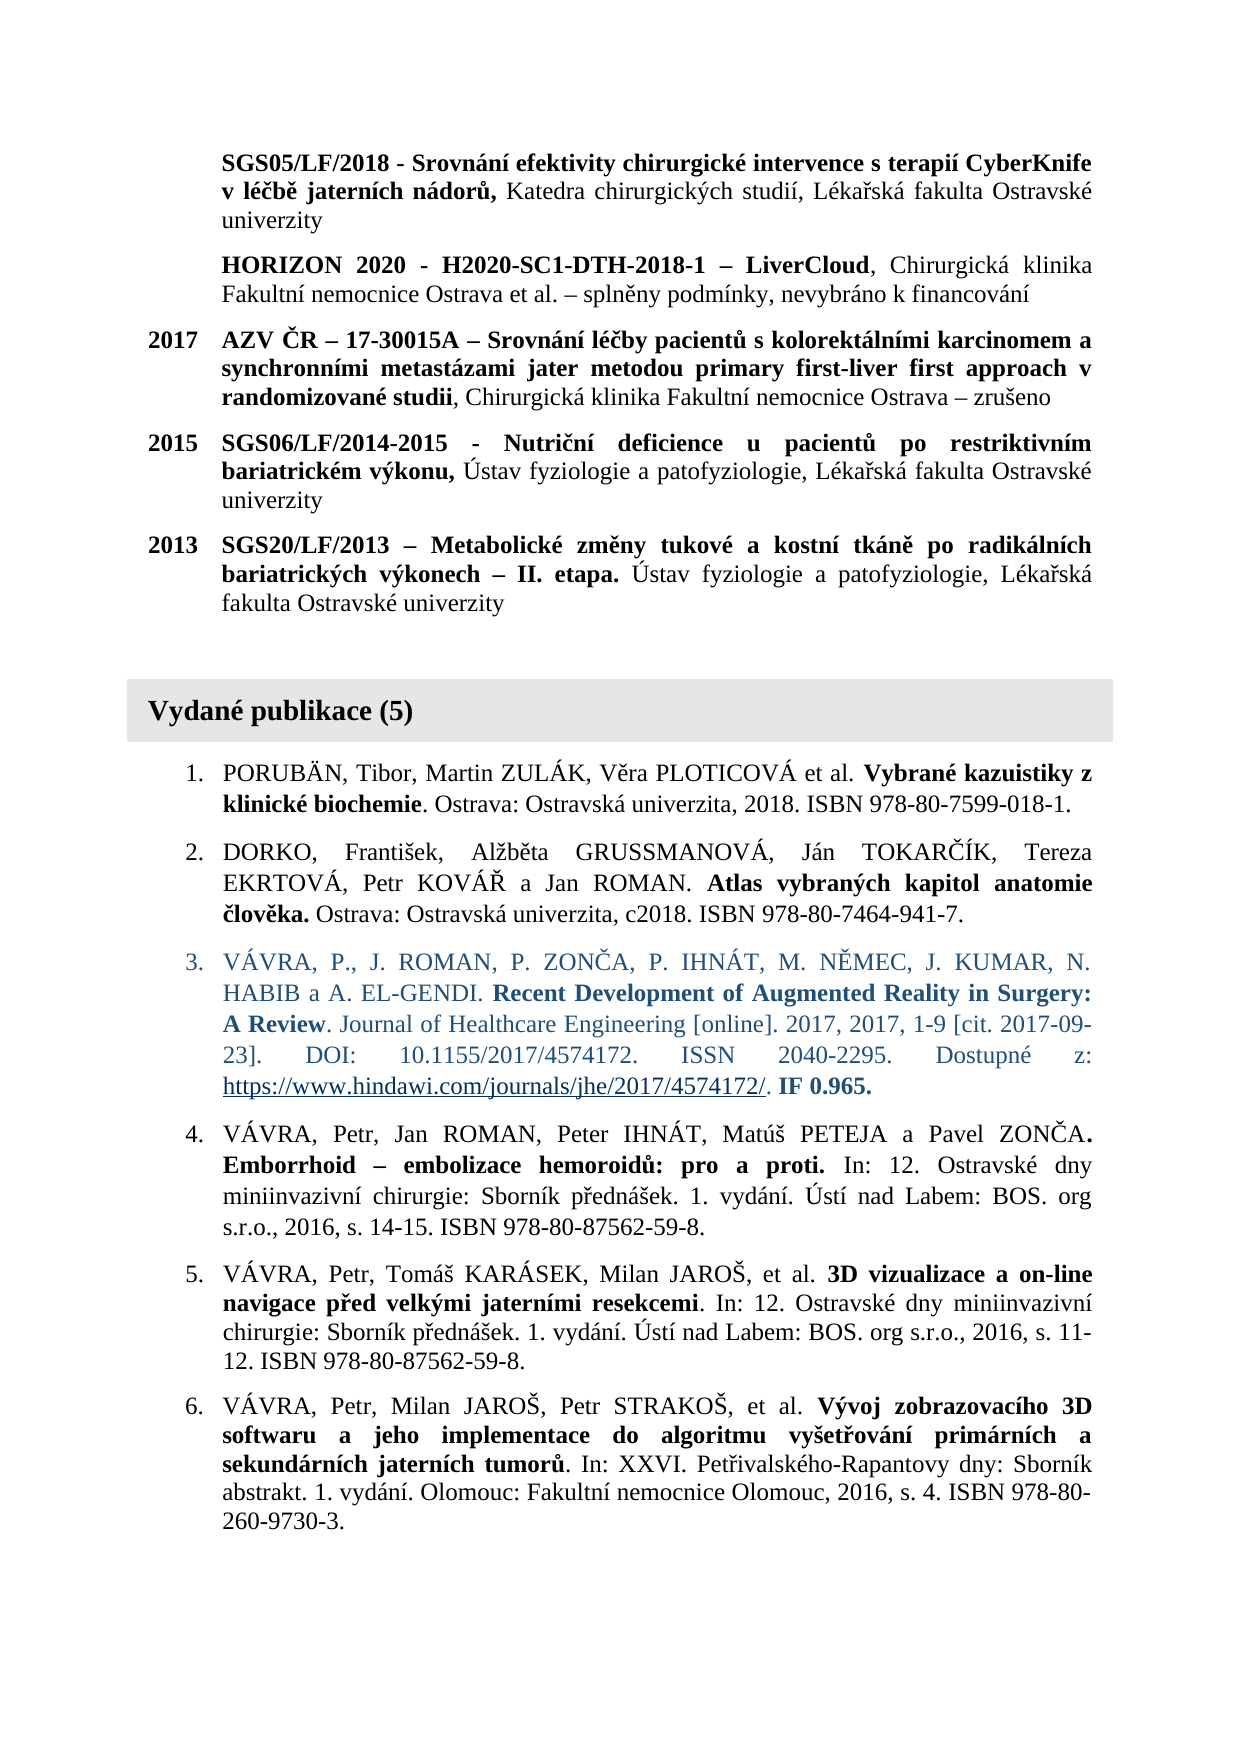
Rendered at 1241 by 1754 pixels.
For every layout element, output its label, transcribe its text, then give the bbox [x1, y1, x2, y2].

list PORUBÄN, Tibor, Martin ZULÁK, Věra PLOTICOVÁ et al. Vybrané kazuistiky z klinické biochemie. Ostrava: Ostravská univerzita, 2018. ISBN 978-80-7599-018-1. [185, 758, 1093, 818]
text 2017 AZV ČR – 17-30015A – Srovnání léčby pacientů s kolorektálními karcinomem a synchronními metastázami jater metodou primary first-liver first approach v randomizované studii, Chirurgická klinika Fakultní nemocnice Ostrava – zrušeno [148, 325, 1093, 411]
text SGS05/LF/2018 - Srovnání efektivity chirurgické intervence s terapií CyberKnife v léčbě jaterních nádorů, Katedra chirurgických studií, Lékařská fakulta Ostravské univerzity [221, 148, 1093, 234]
list VÁVRA, Petr, Milan JAROŠ, Petr STRAKOŠ, et al. Vývoj zobrazovacího 3D softwaru a jeho implementace do algoritmu vyšetřování primárních a sekundárních jaterních tumorů. In: XXVI. Petřivalského-Rapantovy dny: Sborník abstrakt. 1. vydání. Olomouc: Fakultní nemocnice Olomouc, 2016, s. 4. ISBN 978-80-260-9730-3. [185, 1391, 1093, 1535]
list VÁVRA, P., J. ROMAN, P. ZONČA, P. IHNÁT, M. NĚMEC, J. KUMAR, N. HABIB a A. EL-GENDI. Recent Development of Augmented Reality in Surgery: A Review. Journal of Healthcare Engineering [online]. 2017, 2017, 1-9 [cit. 2017-09-23]. DOI: 10.1155/2017/4574172. ISSN 2040-2295. Dostupné z: https://www.hindawi.com/journals/jhe/2017/4574172/. IF 0.965. [185, 947, 1093, 1100]
text 2015 SGS06/LF/2014-2015 - Nutriční deficience u pacientů po restriktivním bariatrickém výkonu, Ústav fyziologie a patofyziologie, Lékařská fakulta Ostravské univerzity [148, 428, 1093, 514]
text HORIZON 2020 - H2020-SC1-DTH-2018-1 – LiverCloud, Chirurgická klinika Fakultní nemocnice Ostrava et al. – splněny podmínky, nevybráno k financování [221, 251, 1093, 308]
list VÁVRA, Petr, Jan ROMAN, Peter IHNÁT, Matúš PETEJA a Pavel ZONČA. Emborrhoid – embolizace hemoroidů: pro a proti. In: 12. Ostravské dny miniinvazivní chirurgie: Sborník přednášek. 1. vydání. Ústí nad Labem: BOS. org s.r.o., 2016, s. 14-15. ISBN 978-80-87562-59-8. [185, 1119, 1093, 1241]
list VÁVRA, Petr, Tomáš KARÁSEK, Milan JAROŠ, et al. 3D vizualizace a on-line navigace před velkými jaterními resekcemi. In: 12. Ostravské dny miniinvazivní chirurgie: Sborník přednášek. 1. vydání. Ústí nad Labem: BOS. org s.r.o., 2016, s. 11-12. ISBN 978-80-87562-59-8. [185, 1259, 1093, 1374]
list DORKO, František, Alžběta GRUSSMANOVÁ, Ján TOKARČÍK, Tereza EKRTOVÁ, Petr KOVÁŘ a Jan ROMAN. Atlas vybraných kapitol anatomie člověka. Ostrava: Ostravská univerzita, c2018. ISBN 978-80-7464-941-7. [185, 837, 1093, 928]
text 2013 SGS20/LF/2013 – Metabolické změny tukové a kostní tkáně po radikálních bariatrických výkonech – II. etapa. Ústav fyziologie a patofyziologie, Lékařská fakulta Ostravské univerzity [148, 531, 1093, 617]
subtitle Vydané publikace (5) [139, 691, 1101, 729]
